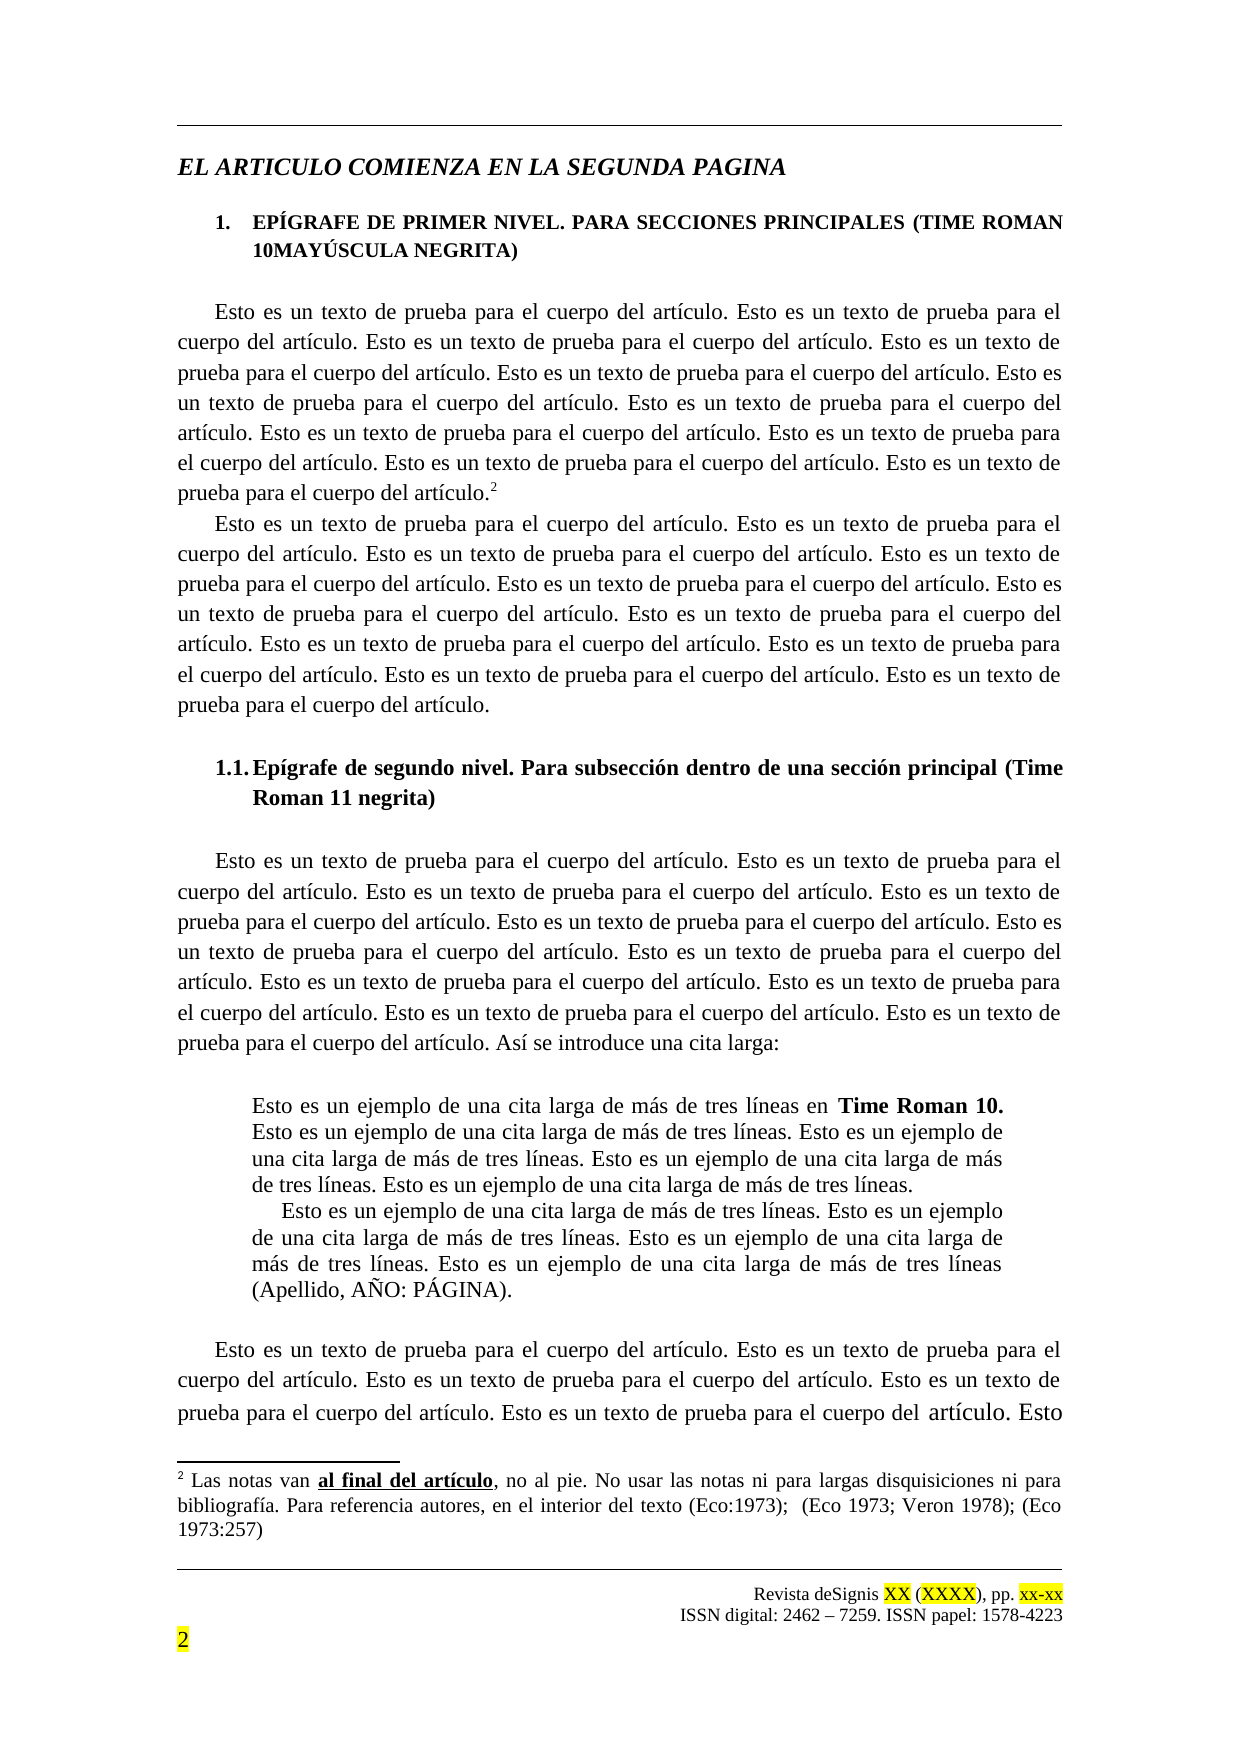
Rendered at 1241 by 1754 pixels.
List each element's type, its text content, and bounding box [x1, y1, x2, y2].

text Esto es un ejemplo de una cita larga de más de tres líneas. Esto es un ejemplo de una cita larga de más de tres líneas. Esto es un ejemplo de una cita larga de más de tres líneas. Esto es un ejemplo de una cita larga de más de tres líneas (Apellido, AÑO: PÁGINA). [252, 1197, 1004, 1303]
text Esto es un ejemplo de una cita larga de más de tres líneas en Time Roman 10. Esto es un ejemplo de una cita larga de más de tres líneas. Esto es un ejemplo de una cita larga de más de tres líneas. Esto es un ejemplo de una cita larga de más de tres líneas. Esto es un ejemplo de una cita larga de más de tres líneas. [252, 1092, 1004, 1197]
list Epígrafe de segundo nivel. Para subsección dentro de una sección principal (Time Roman 11 negrita) [215, 754, 1063, 811]
list EPÍGRAFE DE PRIMER NIVEL. PARA SECCIONES PRINCIPALES (TIME ROMAN 10MAYÚSCULA NEGRITA) [215, 210, 1063, 262]
text Esto es un texto de prueba para el cuerpo del artículo. Esto es un texto de prueba para el cuerpo del artículo. Esto es un texto de prueba para el cuerpo del artículo. Esto es un texto de prueba para el cuerpo del artículo. Esto es un texto de prueba para el cuerpo del artículo. Esto es un texto de prueba para el cuerpo del artículo. Esto es un texto de prueba para el cuerpo del artículo. Esto es un texto de prueba para el cuerpo del artículo. Esto es un texto de prueba para el cuerpo del artículo. Esto es un texto de prueba para el cuerpo del artículo. Esto es un texto de prueba para el cuerpo del artículo. Así se introduce una cita larga: [177, 848, 1063, 1055]
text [177, 1336, 1063, 1426]
text EL ARTICULO COMIENZA EN LA SEGUNDA PAGINA [177, 152, 1063, 181]
